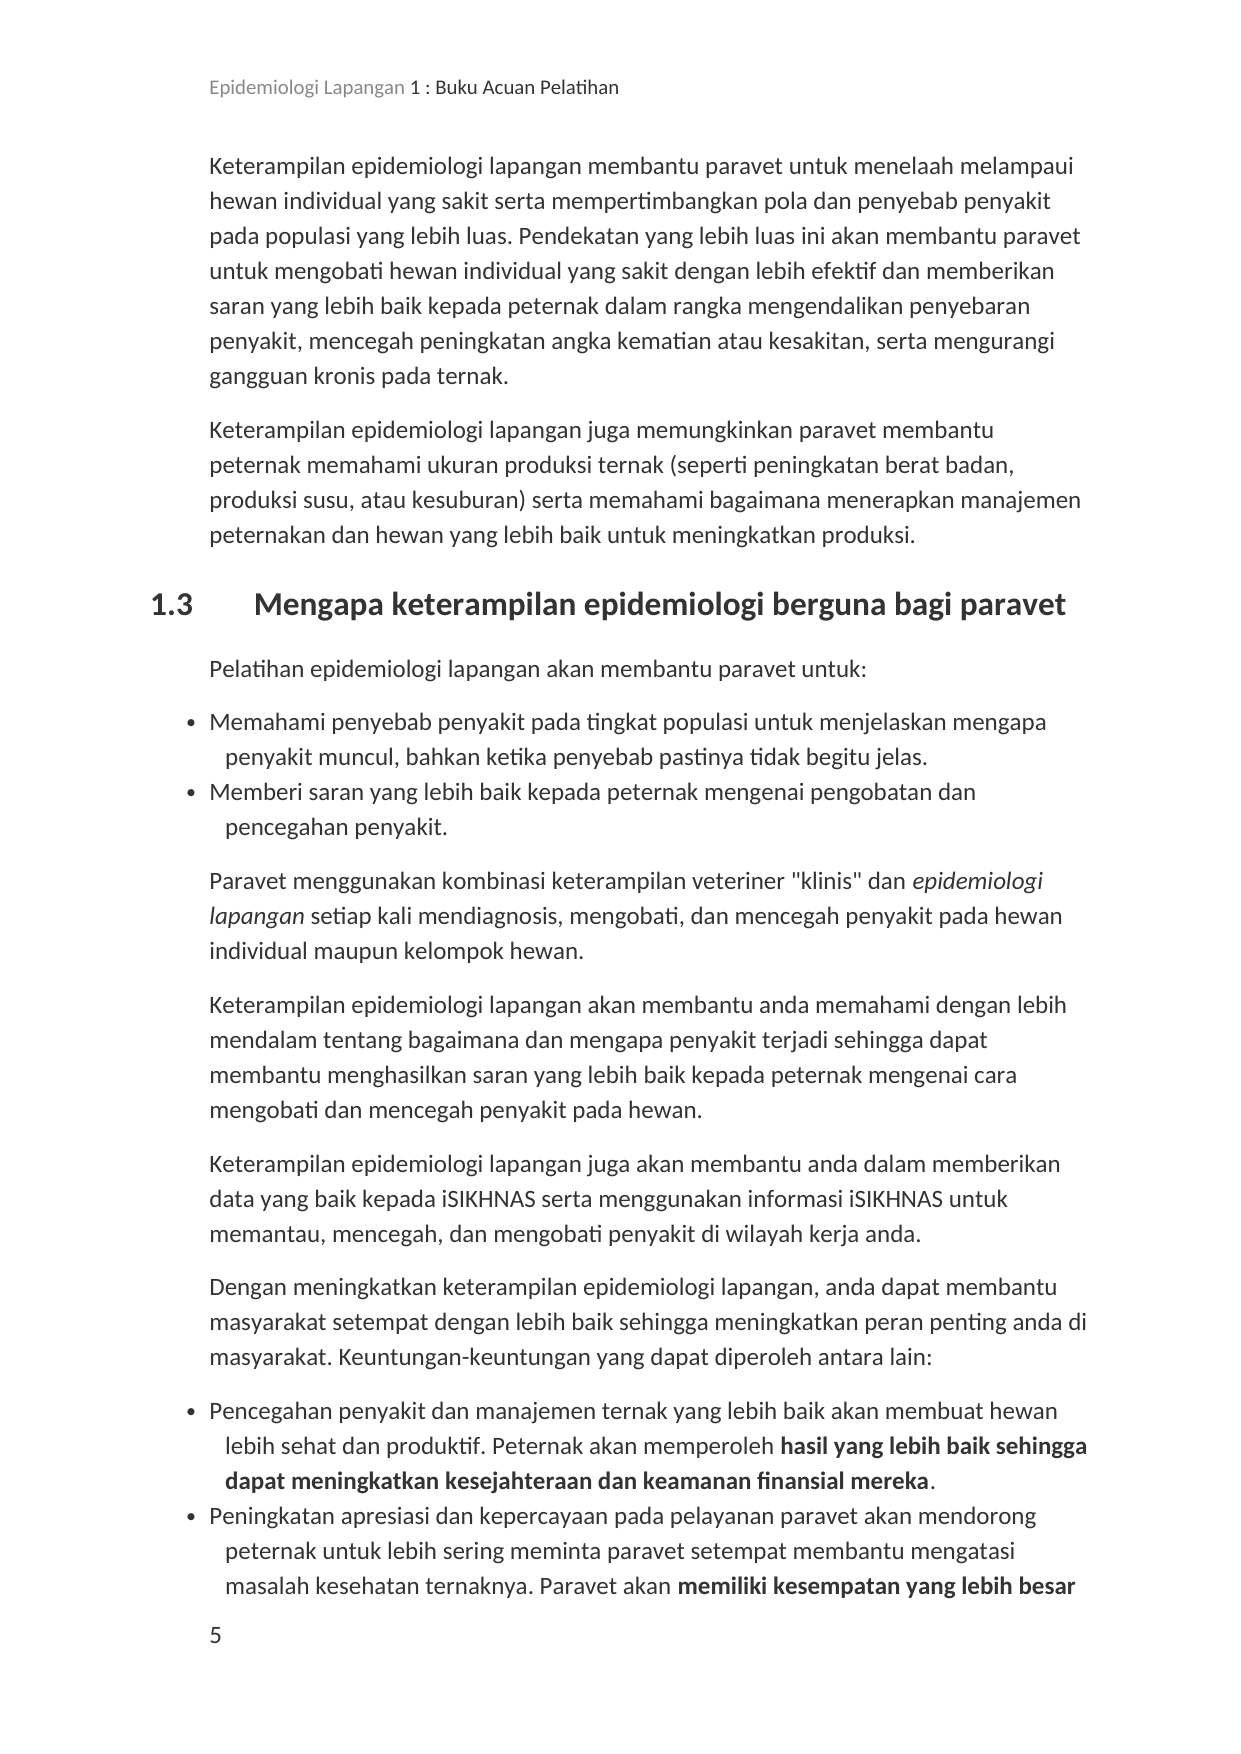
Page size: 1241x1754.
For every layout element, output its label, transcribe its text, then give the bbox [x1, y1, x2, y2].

list Memahami penyebab penyakit pada tingkat populasi untuk menjelaskan mengapa penyakit muncul, bahkan ketika penyebab pastinya tidak begitu jelas. [187, 707, 1090, 772]
text Dengan meningkatkan keterampilan epidemiologi lapangan, anda dapat membantu masyarakat setempat dengan lebih baik sehingga meningkatkan peran penting anda di masyarakat. Keuntungan-keuntungan yang dapat diperoleh antara lain: [209, 1272, 1090, 1372]
text Keterampilan epidemiologi lapangan akan membantu anda memahami dengan lebih mendalam tentang bagaimana dan mengapa penyakit terjadi sehingga dapat membantu menghasilkan saran yang lebih baik kepada peternak mengenai cara mengobati dan mencegah penyakit pada hewan. [209, 989, 1090, 1124]
text Paravet menggunakan kombinasi keterampilan veteriner "klinis" dan epidemiologi lapangan setiap kali mendiagnosis, mengobati, dan mencegah penyakit pada hewan individual maupun kelompok hewan. [209, 865, 1090, 966]
subtitle Mengapa keterampilan epidemiologi berguna bagi paravet [150, 583, 1090, 624]
text Keterampilan epidemiologi lapangan juga akan membantu anda dalam memberikan data yang baik kepada iSIKHNAS serta menggunakan informasi iSIKHNAS untuk memantau, mencegah, dan mengobati penyakit di wilayah kerja anda. [209, 1148, 1090, 1248]
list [187, 1500, 1090, 1601]
text Pelatihan epidemiologi lapangan akan membantu paravet untuk: [209, 653, 1090, 683]
text Keterampilan epidemiologi lapangan juga memungkinkan paravet membantu peternak memahami ukuran produksi ternak (seperti peningkatan berat badan, produksi susu, atau kesuburan) serta memahami bagaimana menerapkan manajemen peternakan dan hewan yang lebih baik untuk meningkatkan produksi. [209, 414, 1090, 549]
text Keterampilan epidemiologi lapangan membantu paravet untuk menelaah melampaui hewan individual yang sakit serta mempertimbangkan pola dan penyebab penyakit pada populasi yang lebih luas. Pendekatan yang lebih luas ini akan membantu paravet untuk mengobati hewan individual yang sakit dengan lebih efektif dan memberikan saran yang lebih baik kepada peternak dalam rangka mengendalikan penyebaran penyakit, mencegah peningkatan angka kematian atau kesakitan, serta mengurangi gangguan kronis pada ternak. [209, 150, 1090, 391]
list Memberi saran yang lebih baik kepada peternak mengenai pengobatan dan pencegahan penyakit. [187, 777, 1090, 842]
list Pencegahan penyakit dan manajemen ternak yang lebih baik akan membuat hewan lebih sehat dan produktif. Peternak akan memperoleh hasil yang lebih baik sehingga dapat meningkatkan kesejahteraan dan keamanan finansial mereka. [187, 1395, 1090, 1496]
